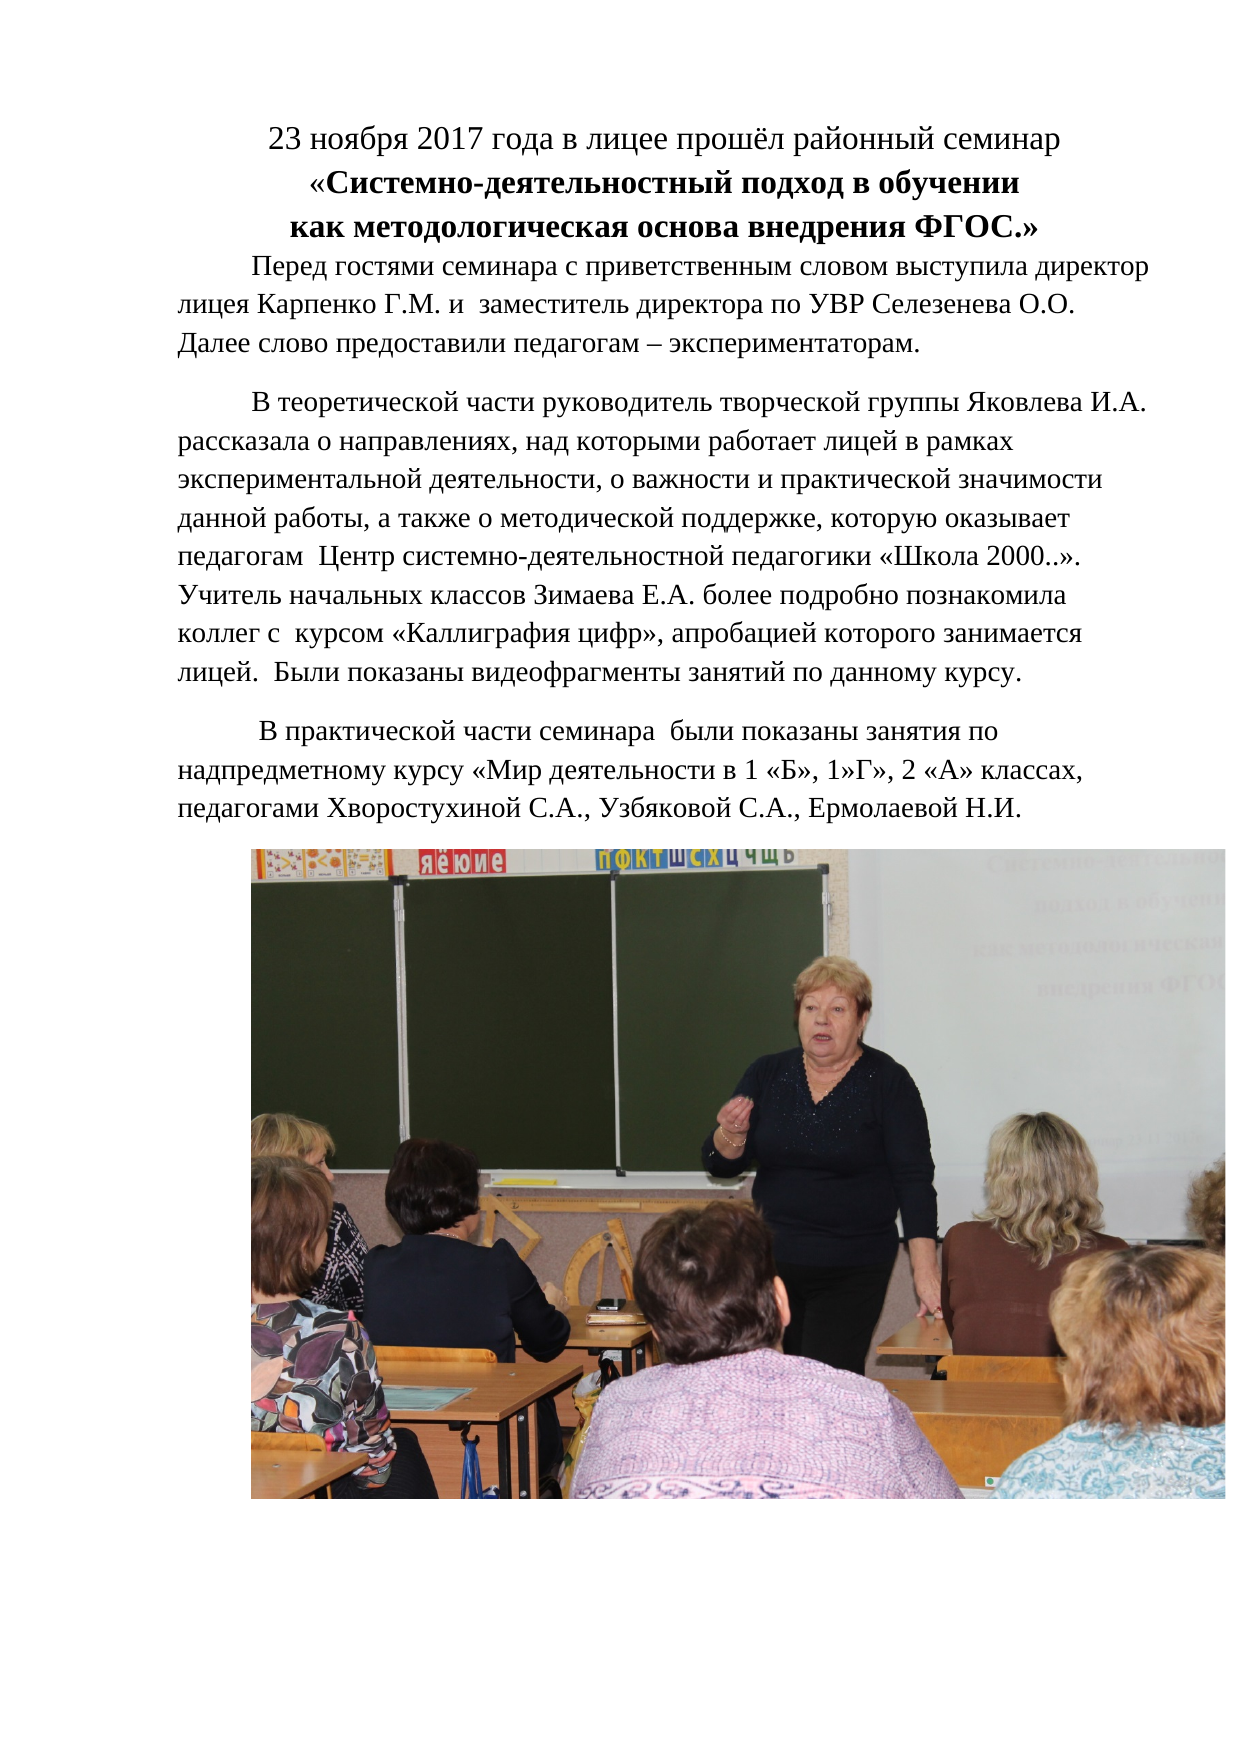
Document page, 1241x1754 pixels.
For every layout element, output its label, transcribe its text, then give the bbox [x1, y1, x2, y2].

text 23 ноября 2017 года в лицее прошёл районный семинар «Системно-деятельностный подход в обучении [177, 118, 1152, 201]
text Перед гостями семинара с приветственным словом выступила директор лицея Карпенко Г.М. и заместитель директора по УВР Селезенева О.О. Далее слово предоставили педагогам – экспериментаторам. [177, 248, 1152, 358]
text В практической части семинара были показаны занятия по надпредметному курсу «Мир деятельности в 1 «Б», 1»Г», 2 «А» классах, педагогами Хворостухиной С.А., Узбяковой С.А., Ермолаевой Н.И. [177, 713, 1152, 824]
text как методологическая основа внедрения ФГОС.» [177, 206, 1152, 244]
text В теоретической части руководитель творческой группы Яковлева И.А. рассказала о направлениях, над которыми работает лицей в рамках экспериментальной деятельности, о важности и практической значимости данной работы, а также о методической поддержке, которую оказывает педагогам Центр системно-деятельностной педагогики «Школа 2000..». Учитель начальных классов Зимаева Е.А. более подробно познакомила коллег с курсом «Каллиграфия цифр», апробацией которого занимается лицей. Были показаны видеофрагменты занятий по данному курсу. [177, 384, 1152, 687]
picture [251, 849, 1226, 1499]
